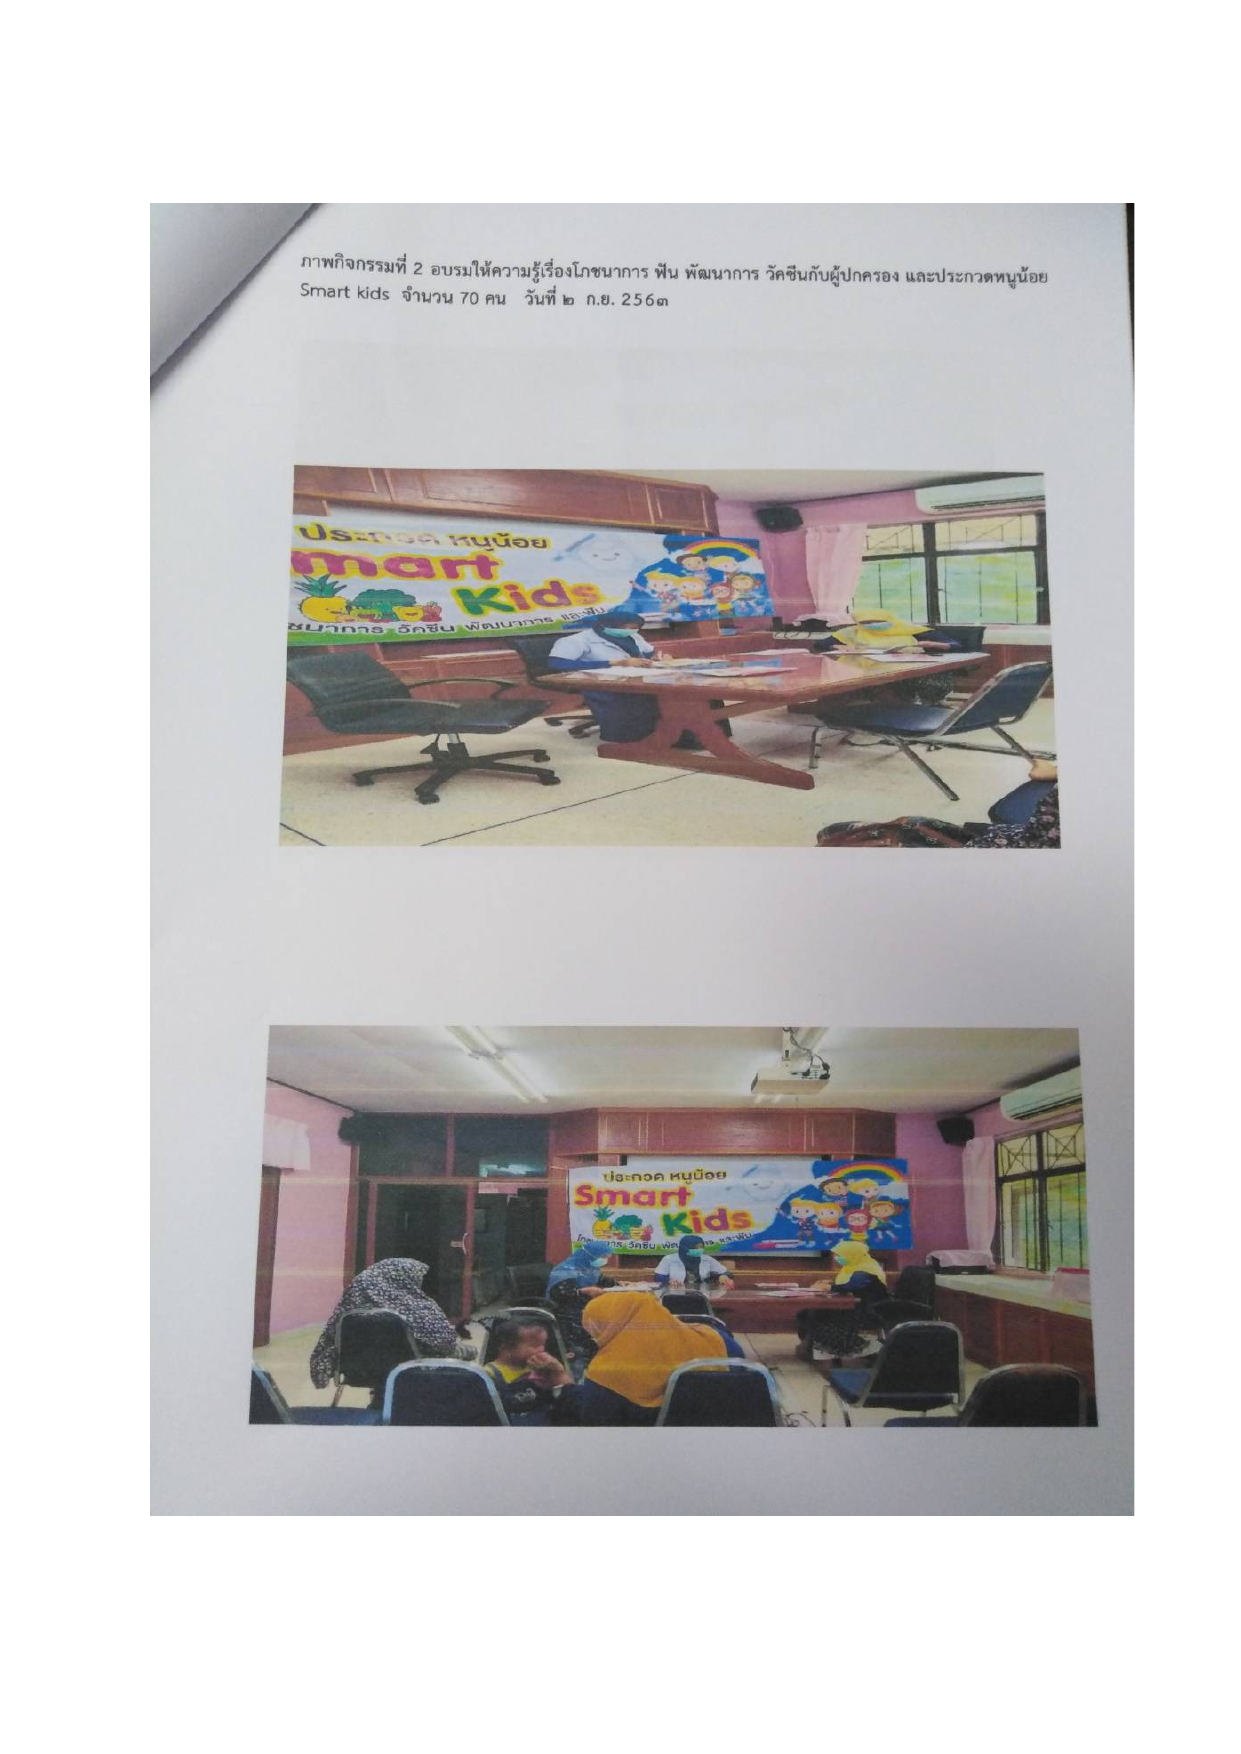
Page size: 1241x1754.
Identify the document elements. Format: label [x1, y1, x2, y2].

picture [150, 203, 1135, 1516]
